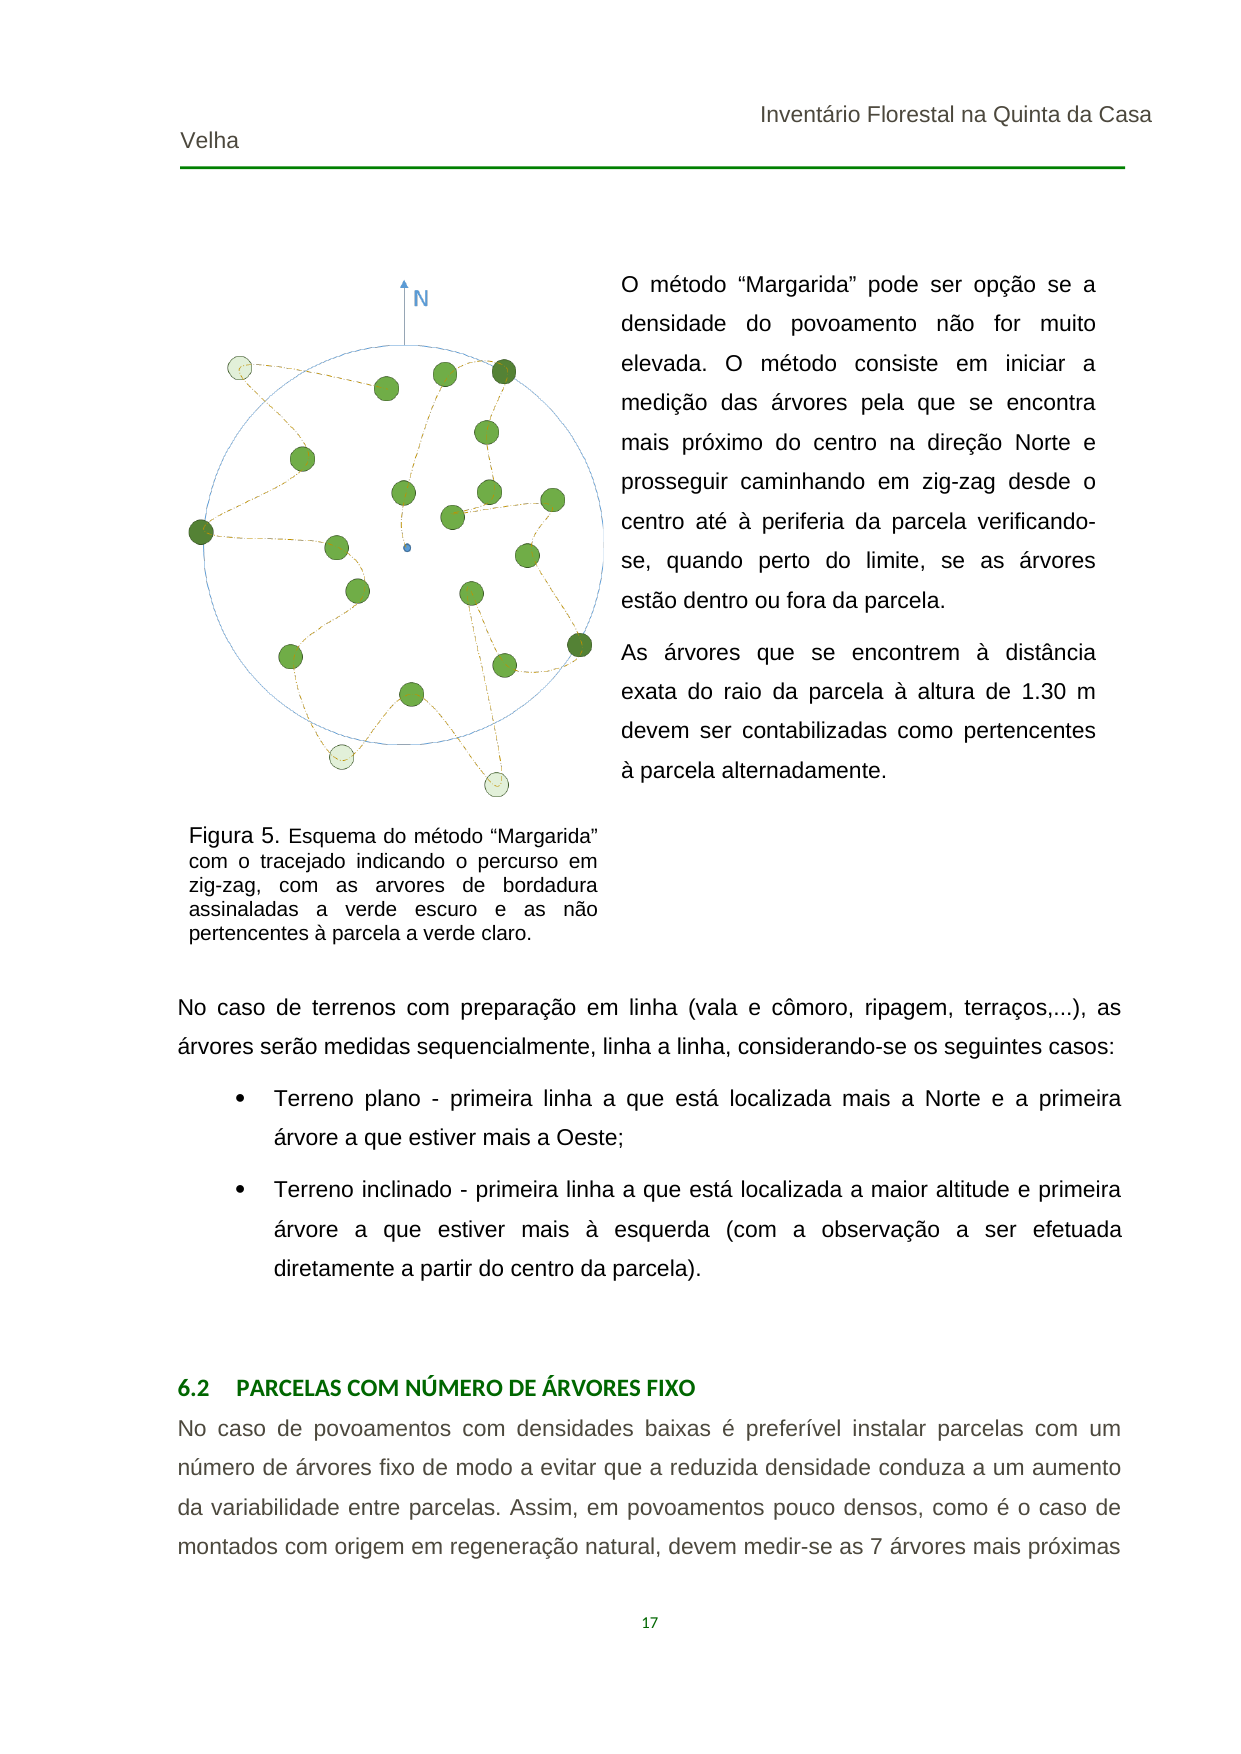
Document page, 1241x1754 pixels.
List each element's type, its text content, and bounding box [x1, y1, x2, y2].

list Terreno plano - primeira linha a que está localizada mais a Norte e a primeira árvore a que estiver mais a Oeste; [236, 1085, 1122, 1151]
table_header O método “Margarida” pode ser opção se a densidade do povoamento não for muito elevada. O método consiste em iniciar a medição das árvores pela que se encontra mais próximo do centro na direção Norte e prosseguir caminhando em zig-zag desde o centro até à periferia da parcela verificando-se, quando perto do limite, se as árvores estão dentro ou fora da parcela. As árvores que se encontrem à distância exata do raio da parcela à altura de 1.30 m devem ser contabilizadas como pertencentes à parcela alternadamente. [610, 258, 1107, 981]
table_header [177, 258, 609, 810]
table_cell Figura 5. Esquema do método “Margarida” com o tracejado indicando o percurso em zig-zag, com as arvores de bordadura assinaladas a verde escuro e as não pertencentes à parcela a verde claro. [177, 810, 609, 981]
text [177, 1415, 1122, 1559]
text No caso de terrenos com preparação em linha (vala e cômoro, ripagem, terraços,...), as árvores serão medidas sequencialmente, linha a linha, considerando-se os seguintes casos: [177, 993, 1122, 1059]
subtitle parcelas com número de árvores fixo [177, 1372, 1122, 1402]
list Terreno inclinado - primeira linha a que está localizada a maior altitude e primeira árvore a que estiver mais à esquerda (com a observação a ser efetuada diretamente a partir do centro da parcela). [236, 1176, 1122, 1282]
picture [188, 270, 604, 797]
